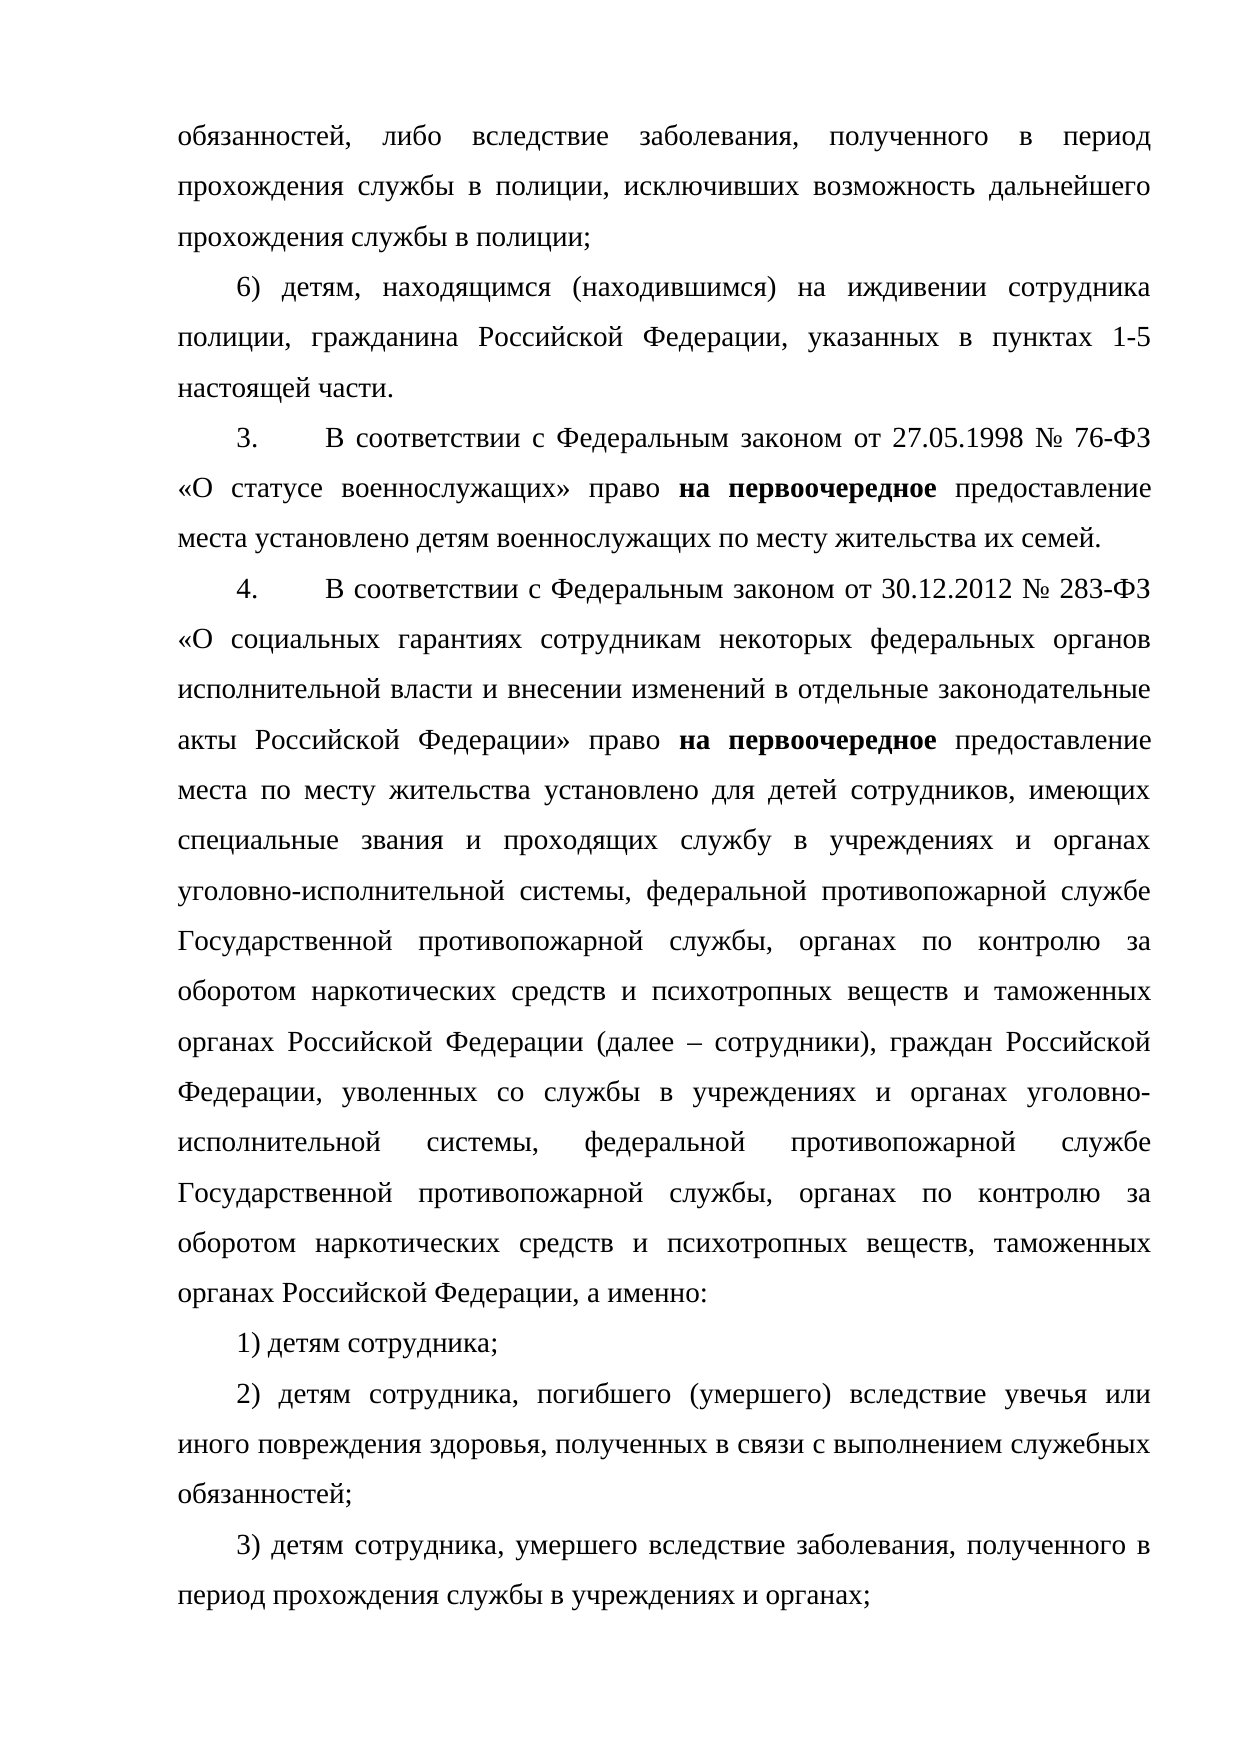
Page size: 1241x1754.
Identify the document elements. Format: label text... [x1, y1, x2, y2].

text 3) детям сотрудника, умершего вследствие заболевания, полученного в период прохождения службы в учреждениях и органах; [177, 1527, 1152, 1611]
text 6) детям, находящимся (находившимся) на иждивении сотрудника полиции, гражданина Российской Федерации, указанных в пунктах 1-5 настоящей части. [177, 269, 1152, 403]
list В соответствии с Федеральным законом от 30.12.2012 № 283-ФЗ «О социальных гарантиях сотрудникам некоторых федеральных органов исполнительной власти и внесении изменений в отдельные законодательные акты Российской Федерации» право на первоочередное предоставление места по месту жительства установлено для детей сотрудников, имеющих специальные звания и проходящих службу в учреждениях и органах уголовно-исполнительной системы, федеральной противопожарной службе Государственной противопожарной службы, органах по контролю за оборотом наркотических средств и психотропных веществ и таможенных органах Российской Федерации (далее – сотрудники), граждан Российской Федерации, уволенных со службы в учреждениях и органах уголовно-исполнительной системы, федеральной противопожарной службе Государственной противопожарной службы, органах по контролю за оборотом наркотических средств и психотропных веществ, таможенных органах Российской Федерации, а именно: [177, 571, 1152, 1309]
text 2) детям сотрудника, погибшего (умершего) вследствие увечья или иного повреждения здоровья, полученных в связи с выполнением служебных обязанностей; [177, 1376, 1152, 1510]
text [177, 118, 1152, 252]
list В соответствии с Федеральным законом от 27.05.1998 № 76-ФЗ «О статусе военнослужащих» право на первоочередное предоставление места установлено детям военнослужащих по месту жительства их семей. [177, 420, 1152, 554]
text 1) детям сотрудника; [177, 1326, 1152, 1359]
